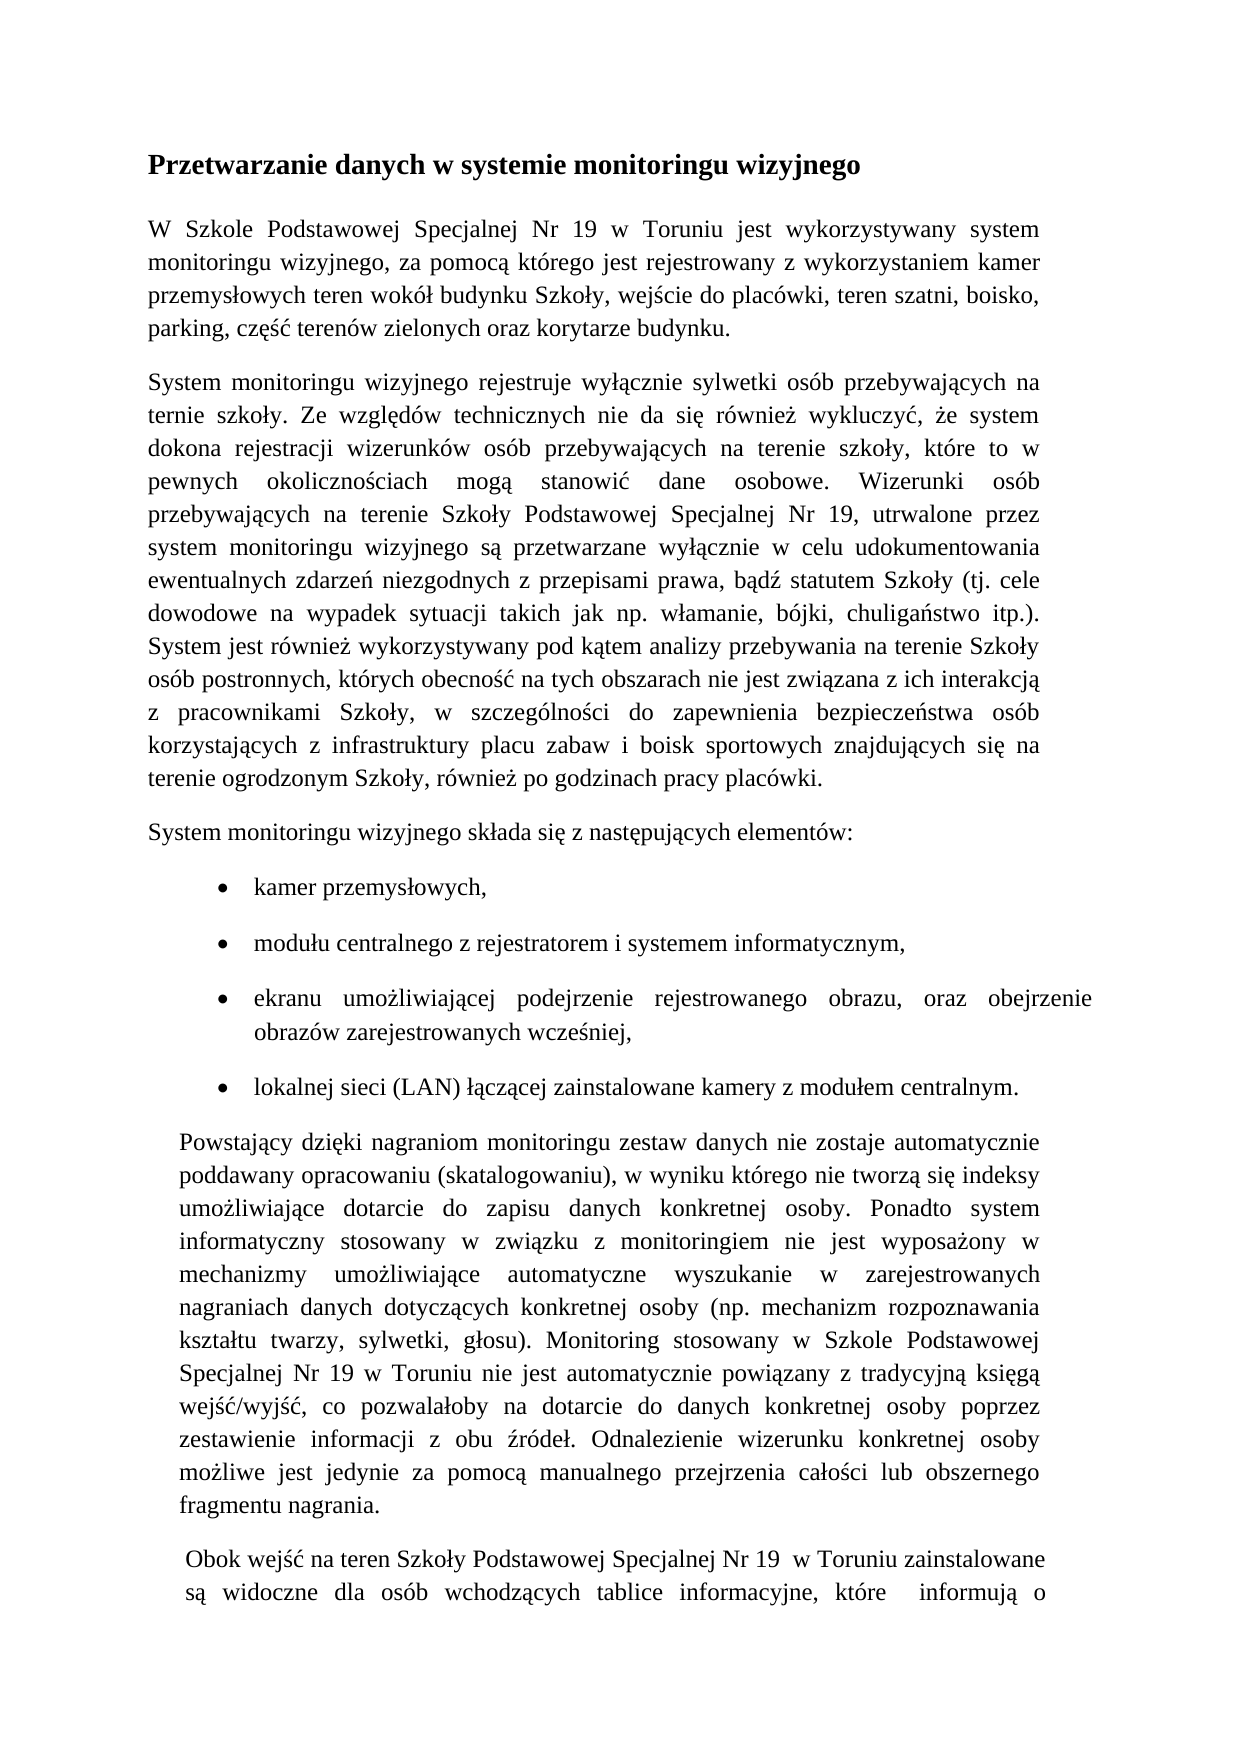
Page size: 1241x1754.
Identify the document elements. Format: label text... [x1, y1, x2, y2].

text Przetwarzanie danych w systemie monitoringu wizyjnego [148, 148, 1093, 181]
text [185, 1544, 1047, 1606]
list kamer przemysłowych, [216, 871, 1093, 901]
text System monitoringu wizyjnego składa się z następujących elementów: [148, 817, 1093, 846]
list modułu centralnego z rejestratorem i systemem informatycznym, [216, 927, 1093, 957]
list ekranu umożliwiającej podejrzenie rejestrowanego obrazu, oraz obejrzenie obrazów zarejestrowanych wcześniej, [216, 982, 1093, 1046]
list lokalnej sieci (LAN) łączącej zainstalowane kamery z modułem centralnym. [216, 1071, 1093, 1102]
text W Szkole Podstawowej Specjalnej Nr 19 w Toruniu jest wykorzystywany system monitoringu wizyjnego, za pomocą którego jest rejestrowany z wykorzystaniem kamer przemysłowych teren wokół budynku Szkoły, wejście do placówki, teren szatni, boisko, parking, część terenów zielonych oraz korytarze budynku. [148, 214, 1041, 342]
text System monitoringu wizyjnego rejestruje wyłącznie sylwetki osób przebywających na ternie szkoły. Ze względów technicznych nie da się również wykluczyć, że system dokona rejestracji wizerunków osób przebywających na terenie szkoły, które to w pewnych okolicznościach mogą stanowić dane osobowe. Wizerunki osób przebywających na terenie Szkoły Podstawowej Specjalnej Nr 19, utrwalone przez system monitoringu wizyjnego są przetwarzane wyłącznie w celu udokumentowania ewentualnych zdarzeń niezgodnych z przepisami prawa, bądź statutem Szkoły (tj. cele dowodowe na wypadek sytuacji takich jak np. włamanie, bójki, chuligaństwo itp.). System jest również wykorzystywany pod kątem analizy przebywania na terenie Szkoły osób postronnych, których obecność na tych obszarach nie jest związana z ich interakcją z pracownikami Szkoły, w szczególności do zapewnienia bezpieczeństwa osób korzystających z infrastruktury placu zabaw i boisk sportowych znajdujących się na terenie ogrodzonym Szkoły, również po godzinach pracy placówki. [148, 367, 1041, 792]
text Powstający dzięki nagraniom monitoringu zestaw danych nie zostaje automatycznie poddawany opracowaniu (skatalogowaniu), w wyniku którego nie tworzą się indeksy umożliwiające dotarcie do zapisu danych konkretnej osoby. Ponadto system informatyczny stosowany w związku z monitoringiem nie jest wyposażony w mechanizmy umożliwiające automatyczne wyszukanie w zarejestrowanych nagraniach danych dotyczących konkretnej osoby (np. mechanizm rozpoznawania kształtu twarzy, sylwetki, głosu). Monitoring stosowany w Szkole Podstawowej Specjalnej Nr 19 w Toruniu nie jest automatycznie powiązany z tradycyjną księgą wejść/wyjść, co pozwalałoby na dotarcie do danych konkretnej osoby poprzez zestawienie informacji z obu źródeł. Odnalezienie wizerunku konkretnej osoby możliwe jest jedynie za pomocą manualnego przejrzenia całości lub obszernego fragmentu nagrania. [179, 1127, 1041, 1519]
